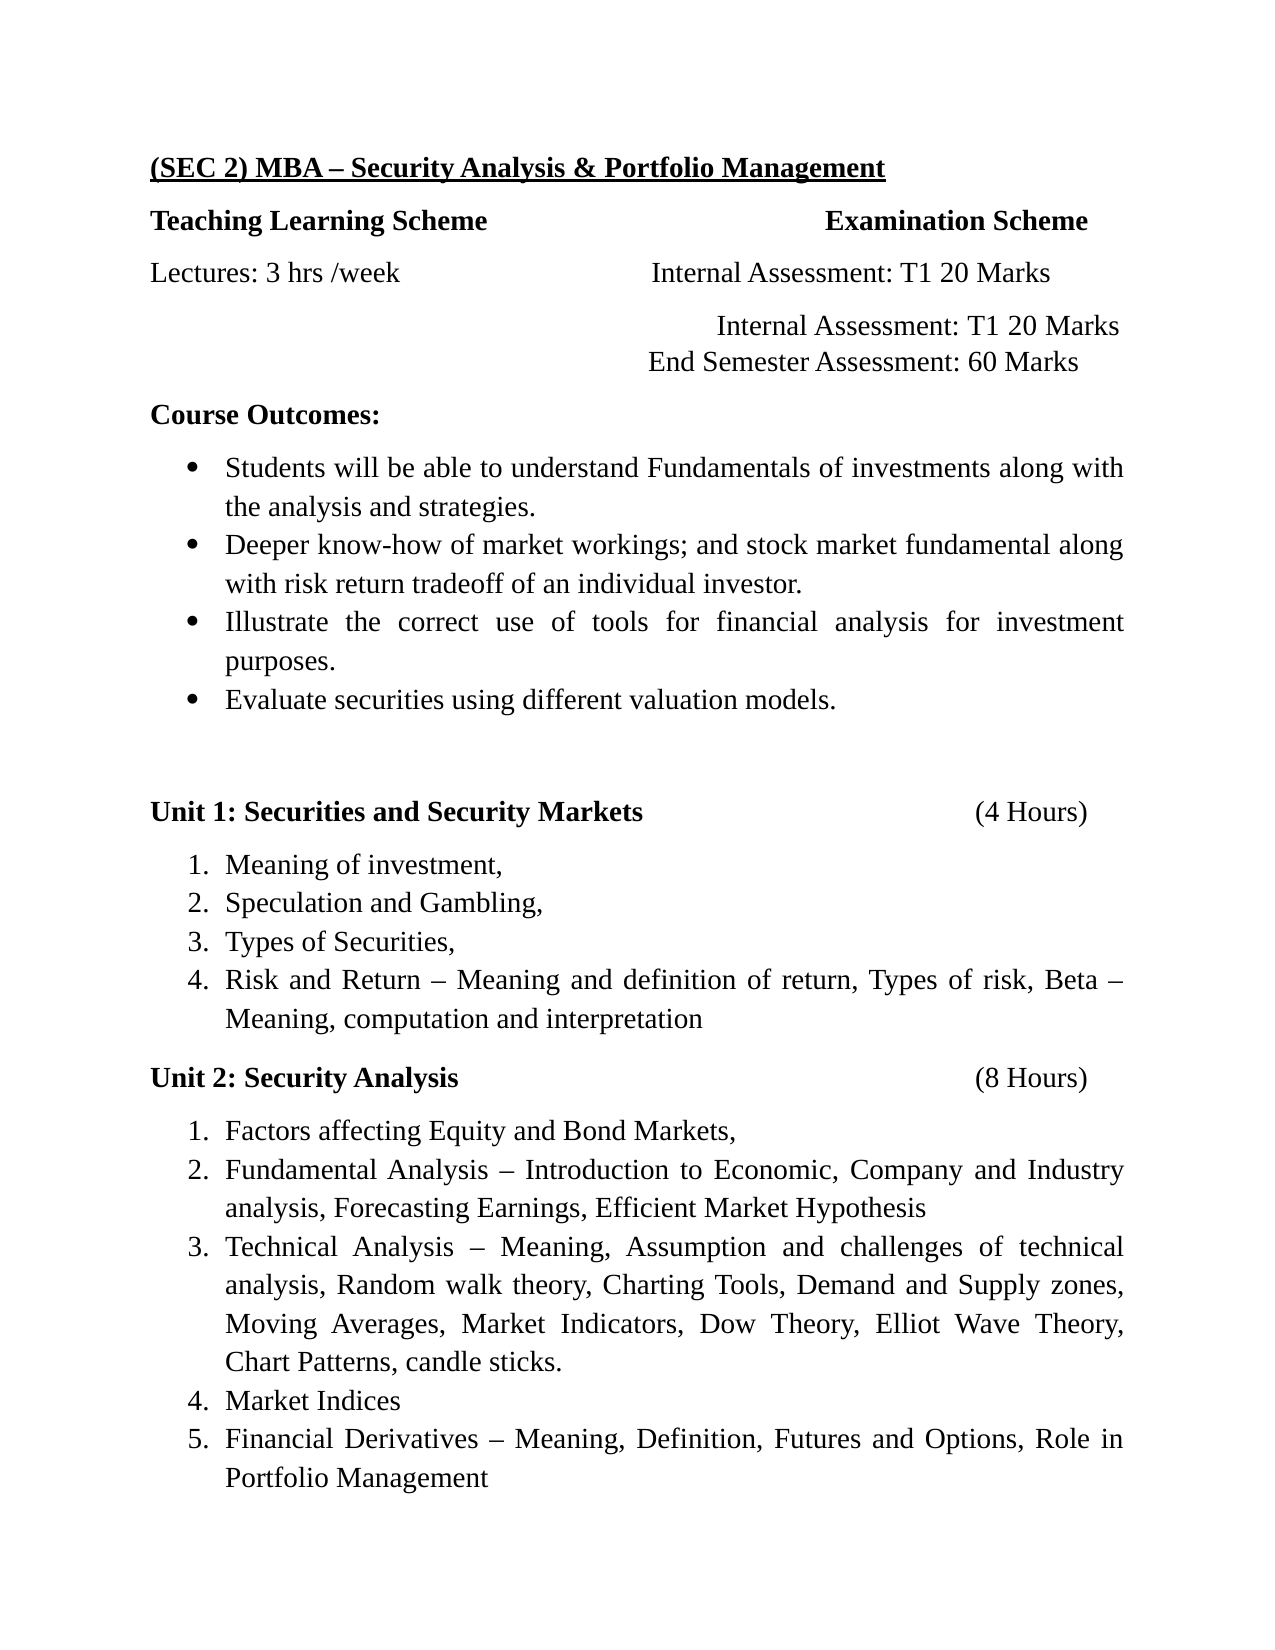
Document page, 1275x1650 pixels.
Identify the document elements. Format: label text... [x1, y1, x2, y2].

list Illustrate the correct use of tools for financial analysis for investment purposes. [187, 604, 1125, 677]
list Technical Analysis – Meaning, Assumption and challenges of technical analysis, Random walk theory, Charting Tools, Demand and Supply zones, Moving Averages, Market Indicators, Dow Theory, Elliot Wave Theory, Chart Patterns, candle sticks. [187, 1229, 1125, 1378]
list Factors affecting Equity and Bond Markets, [187, 1113, 1125, 1147]
list Financial Derivatives – Meaning, Definition, Futures and Options, Role in Portfolio Management [187, 1422, 1125, 1494]
list Deeper know-how of market workings; and stock market fundamental along with risk return tradeoff of an individual investor. [187, 527, 1125, 599]
list Speculation and Gambling, [187, 885, 1125, 919]
text Internal Assessment: T1 20 Marks End Semester Assessment: 60 Marks [150, 308, 1125, 378]
list Students will be able to understand Fundamentals of investments along with the analysis and strategies. [187, 450, 1125, 522]
list Types of Securities, [187, 924, 1125, 957]
list Market Indices [187, 1383, 1125, 1417]
text Unit 1: Securities and Security Markets (4 Hours) [150, 794, 1125, 828]
text Unit 2: Security Analysis (8 Hours) [150, 1060, 1125, 1094]
text (SEC 2) MBA – Security Analysis & Portfolio Management [150, 150, 1125, 183]
text Course Outcomes: [150, 397, 1125, 431]
list Evaluate securities using different valuation models. [187, 682, 1125, 715]
list Risk and Return – Meaning and definition of return, Types of risk, Beta – Meaning, computation and interpretation [187, 962, 1125, 1034]
list Fundamental Analysis – Introduction to Economic, Company and Industry analysis, Forecasting Earnings, Efficient Market Hypothesis [187, 1152, 1125, 1224]
text Lectures: 3 hrs /week Internal Assessment: T1 20 Marks [150, 256, 1125, 289]
text Teaching Learning Scheme Examination Scheme [150, 203, 1125, 236]
list Meaning of investment, [187, 847, 1125, 880]
